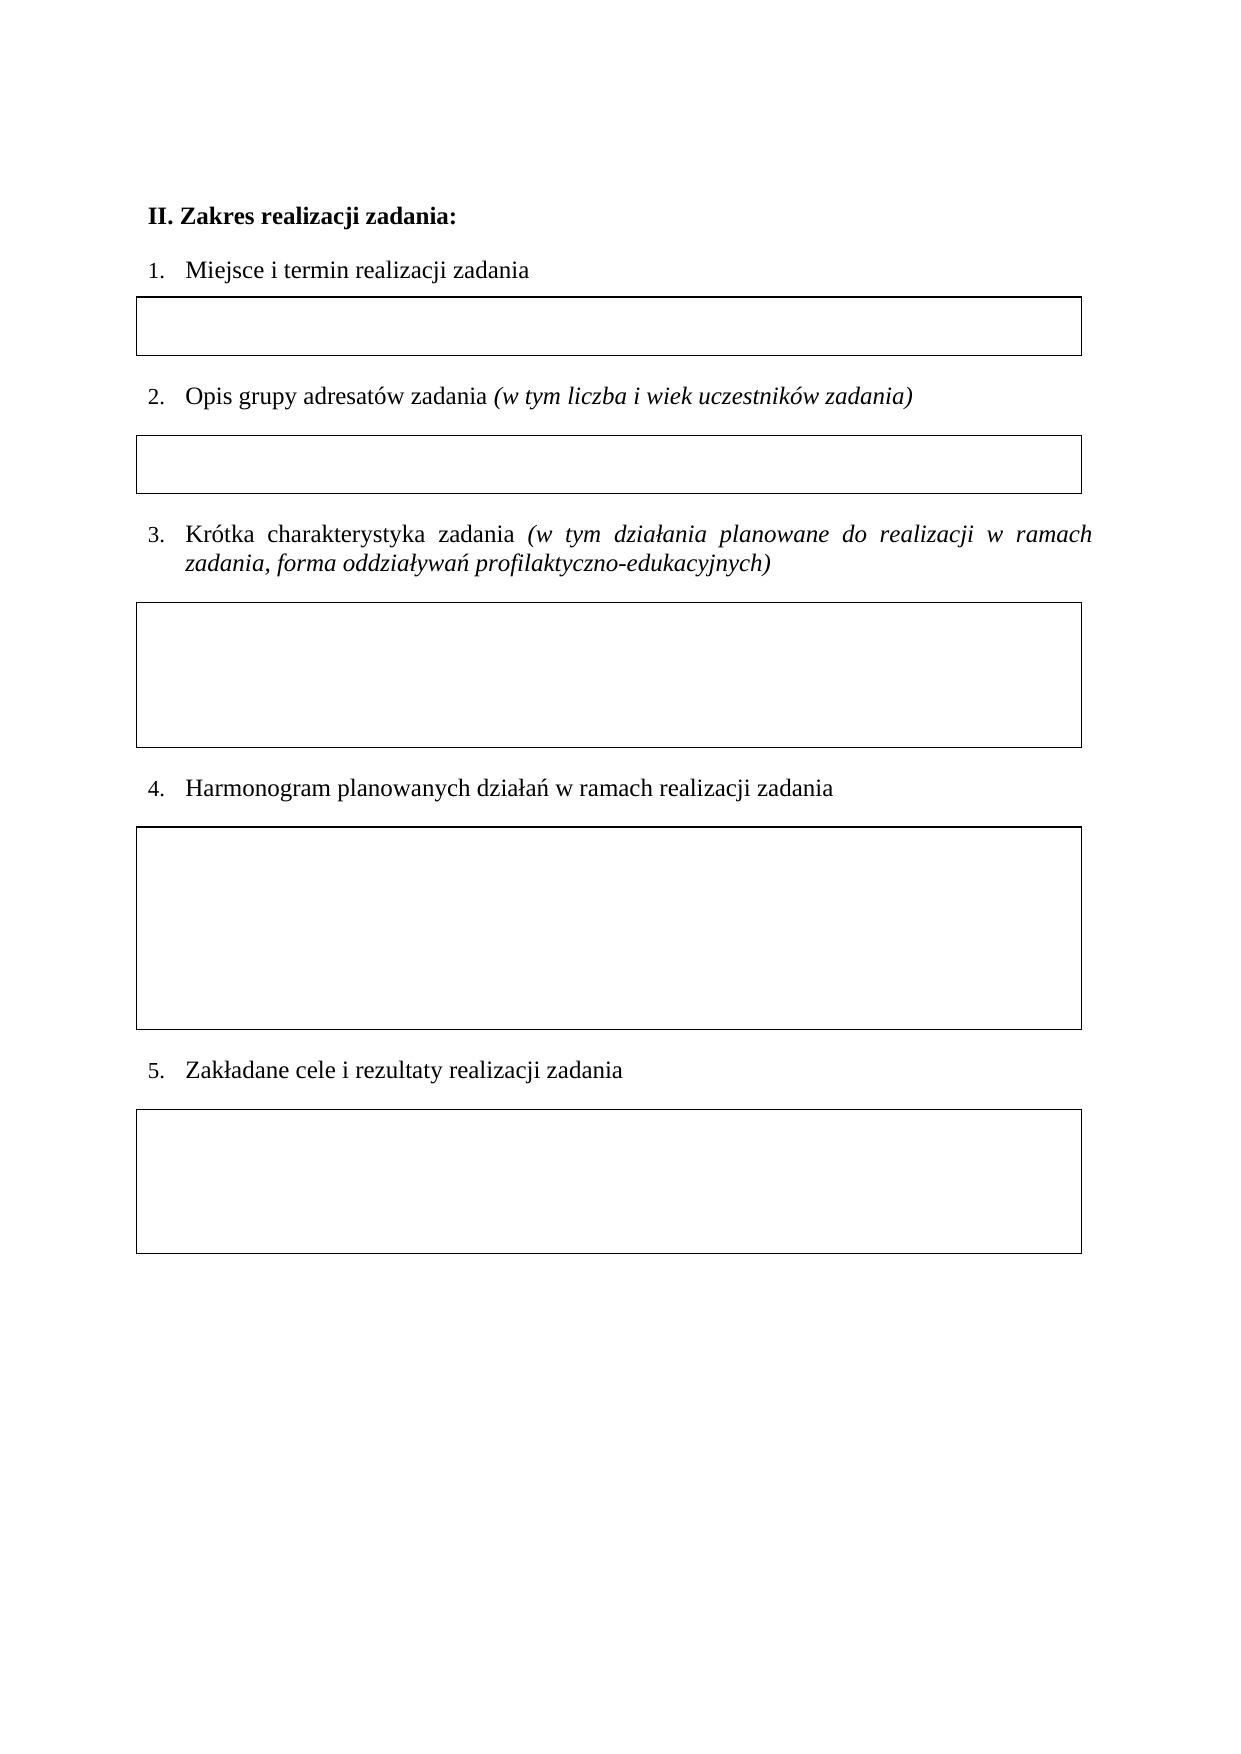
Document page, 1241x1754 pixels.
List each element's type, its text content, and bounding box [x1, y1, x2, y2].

table_header [137, 828, 1081, 1029]
table_header [137, 603, 1081, 747]
list Zakładane cele i rezultaty realizacji zadania [148, 1055, 1092, 1083]
list Krótka charakterystyka zadania (w tym działania planowane do realizacji w ramach zadania, forma oddziaływań profilaktyczno-edukacyjnych) [148, 519, 1092, 577]
text II. Zakres realizacji zadania: [148, 201, 1092, 230]
list Harmonogram planowanych działań w ramach realizacji zadania [148, 773, 1092, 801]
table_header [137, 436, 1081, 493]
table_header [137, 298, 1081, 355]
table_header [137, 1110, 1081, 1253]
list Opis grupy adresatów zadania (w tym liczba i wiek uczestników zadania) [148, 381, 1092, 410]
list Miejsce i termin realizacji zadania [148, 255, 1092, 284]
